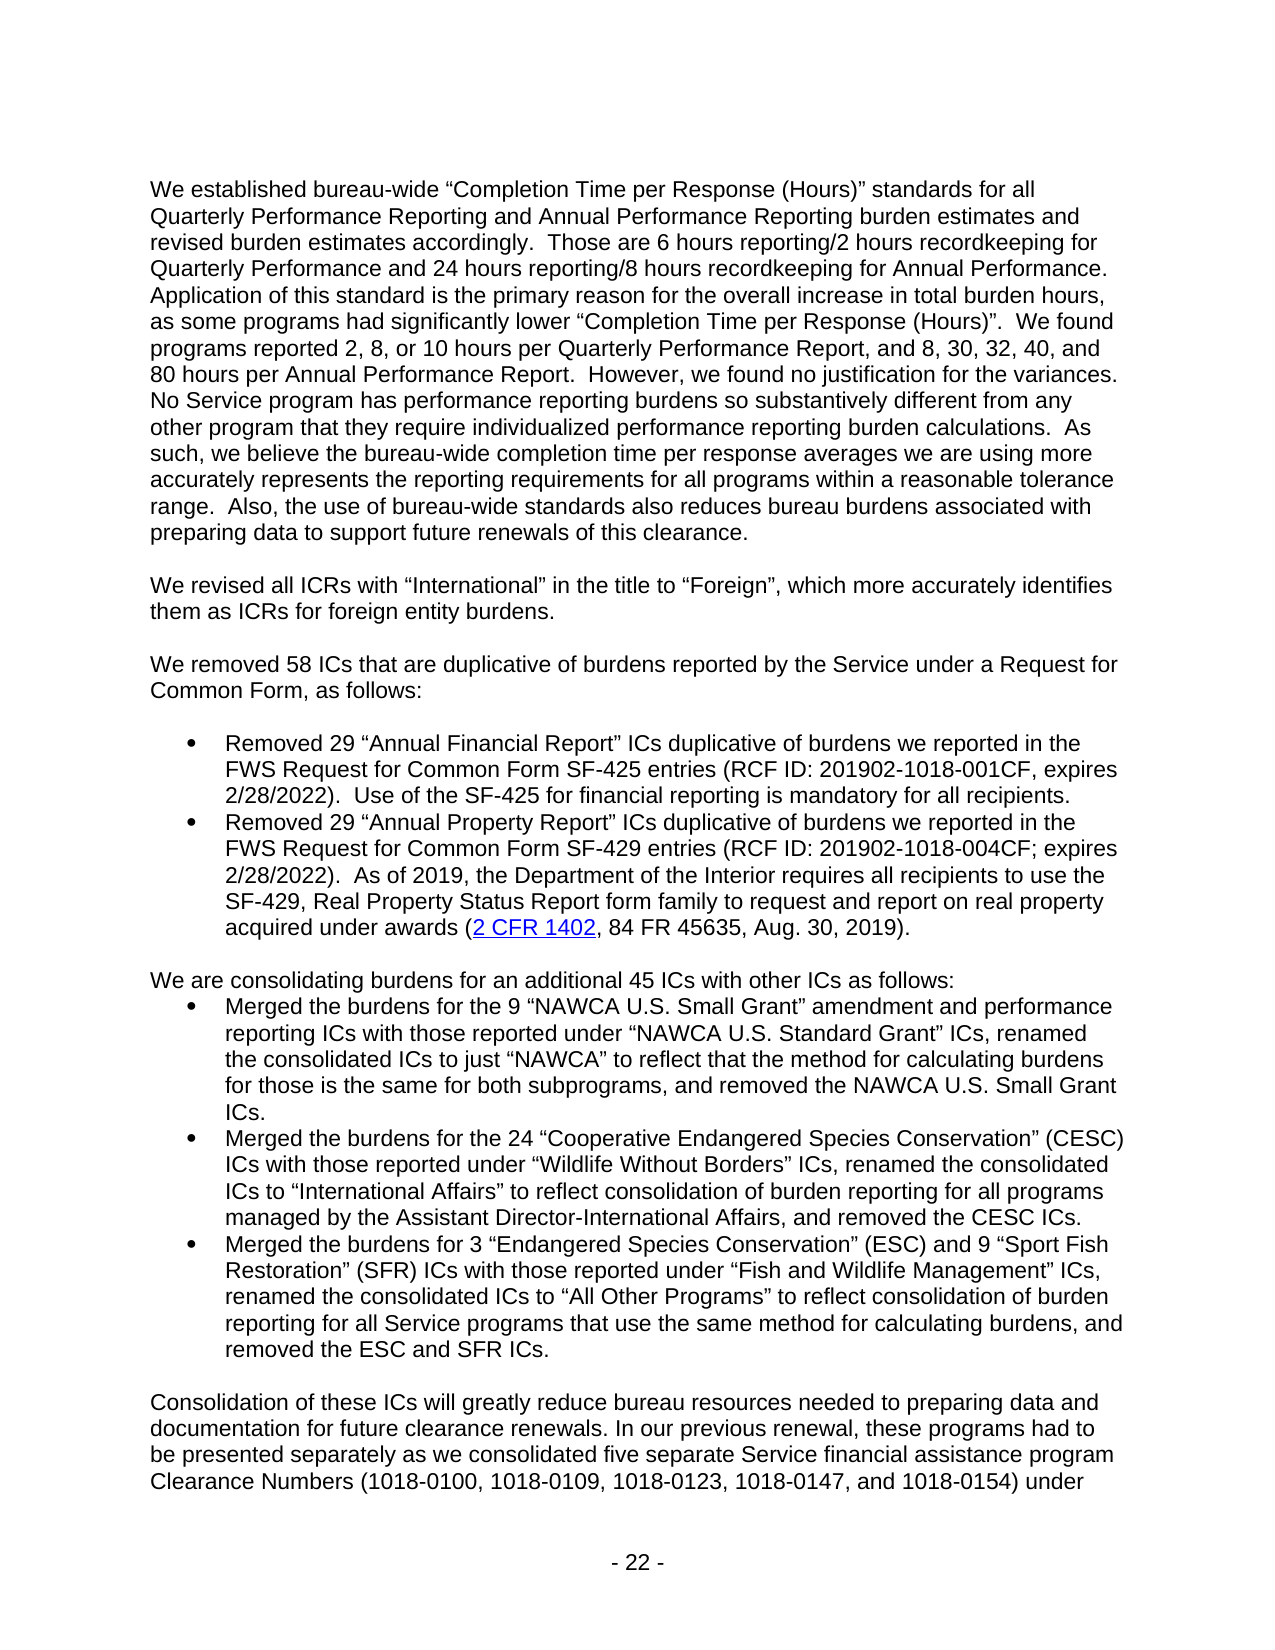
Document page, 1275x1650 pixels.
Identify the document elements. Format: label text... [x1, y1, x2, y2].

list Merged the burdens for the 9 “NAWCA U.S. Small Grant” amendment and performance reporting ICs with those reported under “NAWCA U.S. Standard Grant” ICs, renamed the consolidated ICs to just “NAWCA” to reflect that the method for calculating burdens for those is the same for both subprograms, and removed the NAWCA U.S. Small Grant ICs. [187, 993, 1125, 1125]
text We removed 58 ICs that are duplicative of burdens reported by the Service under a Request for Common Form, as follows: [150, 651, 1125, 703]
list Merged the burdens for the 24 “Cooperative Endangered Species Conservation” (CESC) ICs with those reported under “Wildlife Without Borders” ICs, renamed the consolidated ICs to “International Affairs” to reflect consolidation of burden reporting for all programs managed by the Assistant Director-International Affairs, and removed the CESC ICs. [187, 1125, 1125, 1231]
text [150, 1389, 1125, 1494]
text We established bureau-wide “Completion Time per Response (Hours)” standards for all Quarterly Performance Reporting and Annual Performance Reporting burden estimates and revised burden estimates accordingly. Those are 6 hours reporting/2 hours recordkeeping for Quarterly Performance and 24 hours reporting/8 hours recordkeeping for Annual Performance. Application of this standard is the primary reason for the overall increase in total burden hours, as some programs had significantly lower “Completion Time per Response (Hours)”. We found programs reported 2, 8, or 10 hours per Quarterly Performance Report, and 8, 30, 32, 40, and 80 hours per Annual Performance Report. However, we found no justification for the variances. No Service program has performance reporting burdens so substantively different from any other program that they require individualized performance reporting burden calculations. As such, we believe the bureau-wide completion time per response averages we are using more accurately represents the reporting requirements for all programs within a reasonable tolerance range. Also, the use of bureau-wide standards also reduces bureau burdens associated with preparing data to support future renewals of this clearance. [150, 176, 1125, 545]
list Merged the burdens for 3 “Endangered Species Conservation” (ESC) and 9 “Sport Fish Restoration” (SFR) ICs with those reported under “Fish and Wildlife Management” ICs, renamed the consolidated ICs to “All Other Programs” to reflect consolidation of burden reporting for all Service programs that use the same method for calculating burdens, and removed the ESC and SFR ICs. [187, 1231, 1125, 1362]
text We revised all ICRs with “International” in the title to “Foreign”, which more accurately identifies them as ICRs for foreign entity burdens. [150, 572, 1125, 624]
list Removed 29 “Annual Property Report” ICs duplicative of burdens we reported in the FWS Request for Common Form SF-429 entries (RCF ID: 201902-1018-004CF; expires 2/28/2022). As of 2019, the Department of the Interior requires all recipients to use the SF-429, Real Property Status Report form family to request and report on real property acquired under awards (2 CFR 1402, 84 FR 45635, Aug. 30, 2019). [187, 809, 1125, 941]
list Removed 29 “Annual Financial Report” ICs duplicative of burdens we reported in the FWS Request for Common Form SF-425 entries (RCF ID: 201902-1018-001CF, expires 2/28/2022). Use of the SF-425 for financial reporting is mandatory for all recipients. [187, 730, 1125, 809]
text We are consolidating burdens for an additional 45 ICs with other ICs as follows: [150, 967, 1125, 993]
